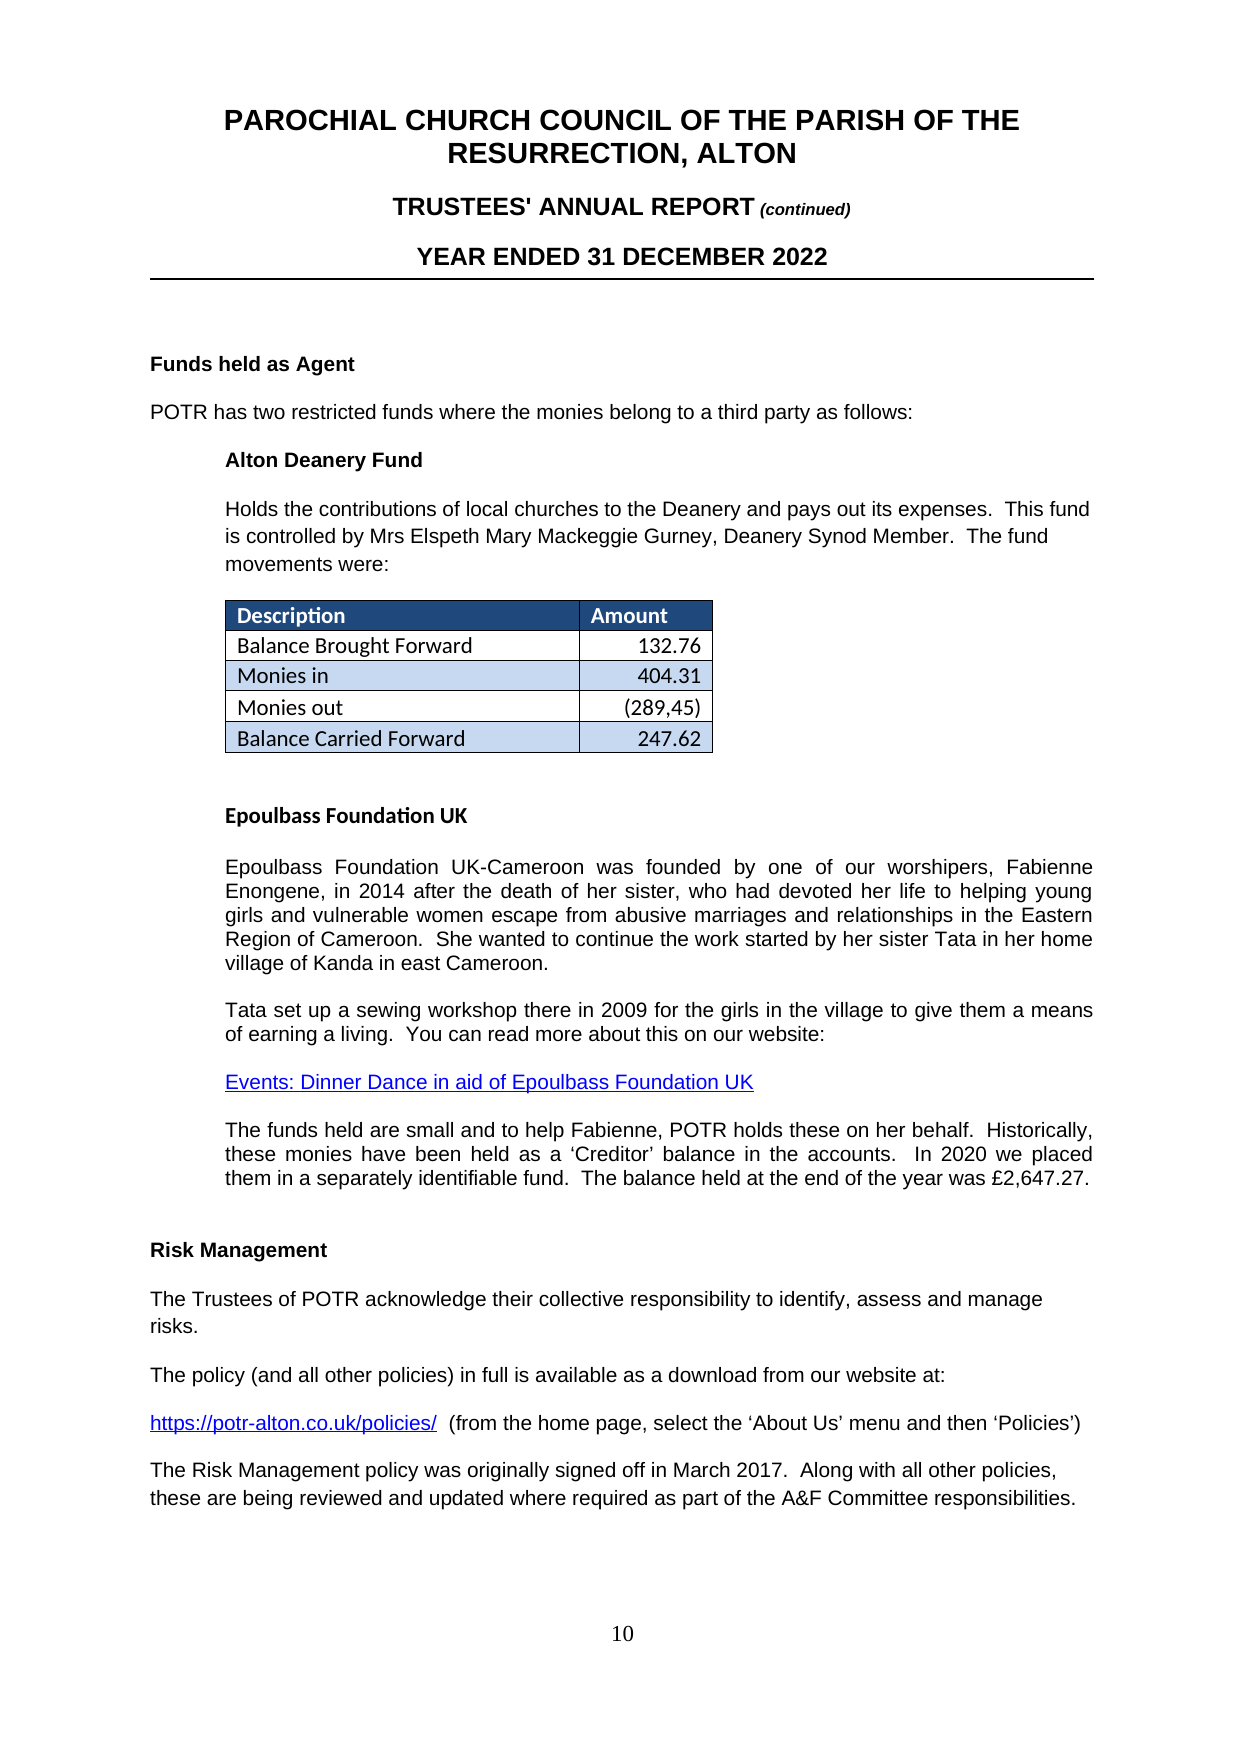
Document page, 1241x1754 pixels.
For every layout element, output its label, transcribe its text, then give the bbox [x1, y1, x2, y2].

text Funds held as Agent [150, 351, 1094, 375]
table_cell Monies in [226, 661, 579, 690]
text https://potr-alton.co.uk/policies/ (from the home page, select the ‘About Us’ menu and then ‘Policies’) [150, 1410, 1094, 1434]
text Events: Dinner Dance in aid of Epoulbass Foundation UK [225, 1070, 1094, 1094]
text Alton Deanery Fund [225, 448, 1094, 472]
text The funds held are small and to help Fabienne, POTR holds these on her behalf. Historically, these monies have been held as a ‘Creditor’ balance in the accounts. In 2020 we placed them in a separately identifiable fund. The balance held at the end of the year was £2,647.27. [225, 1118, 1094, 1190]
table_cell 132.76 [580, 631, 712, 660]
table_header Amount [580, 601, 712, 630]
table_cell Monies out [226, 691, 579, 721]
text Holds the contributions of local churches to the Deanery and pays out its expenses. This fund is controlled by Mrs Elspeth Mary Mackeggie Gurney, Deanery Synod Member. The fund movements were: [225, 496, 1094, 575]
table_header TRUSTEES' ANNUAL REPORT (continued) [150, 192, 1094, 220]
table_cell (289,45) [580, 691, 712, 721]
text Risk Management [150, 1238, 1094, 1262]
table_cell Balance Carried Forward [226, 722, 579, 752]
text Epoulbass Foundation UK [225, 802, 1094, 829]
table_cell Balance Brought Forward [226, 631, 579, 660]
table_header PAROCHIAL CHURCH COUNCIL OF THE PARISH OF THE RESURRECTION, ALTON [150, 75, 1094, 170]
text POTR has two restricted funds where the monies belong to a third party as follows: [150, 400, 1094, 424]
text The Risk Management policy was originally signed off in March 2017. Along with all other policies, these are being reviewed and updated where required as part of the A&F Committee responsibilities. [150, 1458, 1094, 1510]
text Epoulbass Foundation UK-Cameroon was founded by one of our worshipers, Fabienne Enongene, in 2014 after the death of her sister, who had devoted her life to helping young girls and vulnerable women escape from abusive marriages and relationships in the Eastern Region of Cameroon. She wanted to continue the work started by her sister Tata in her home village of Kanda in east Cameroon. [225, 854, 1094, 974]
table_cell 247.62 [580, 722, 712, 752]
table_cell 404.31 [580, 661, 712, 690]
text The Trustees of POTR acknowledge their collective responsibility to identify, assess and manage risks. [150, 1287, 1094, 1338]
text Tata set up a sewing workshop there in 2009 for the girls in the village to give them a means of earning a living. You can read more about this on our website: [225, 998, 1094, 1046]
table_header Description [226, 601, 579, 630]
text The policy (and all other policies) in full is available as a download from our website at: [150, 1362, 1094, 1386]
text YEAR ENDED 31 DECEMBER 2022 [150, 242, 1094, 271]
